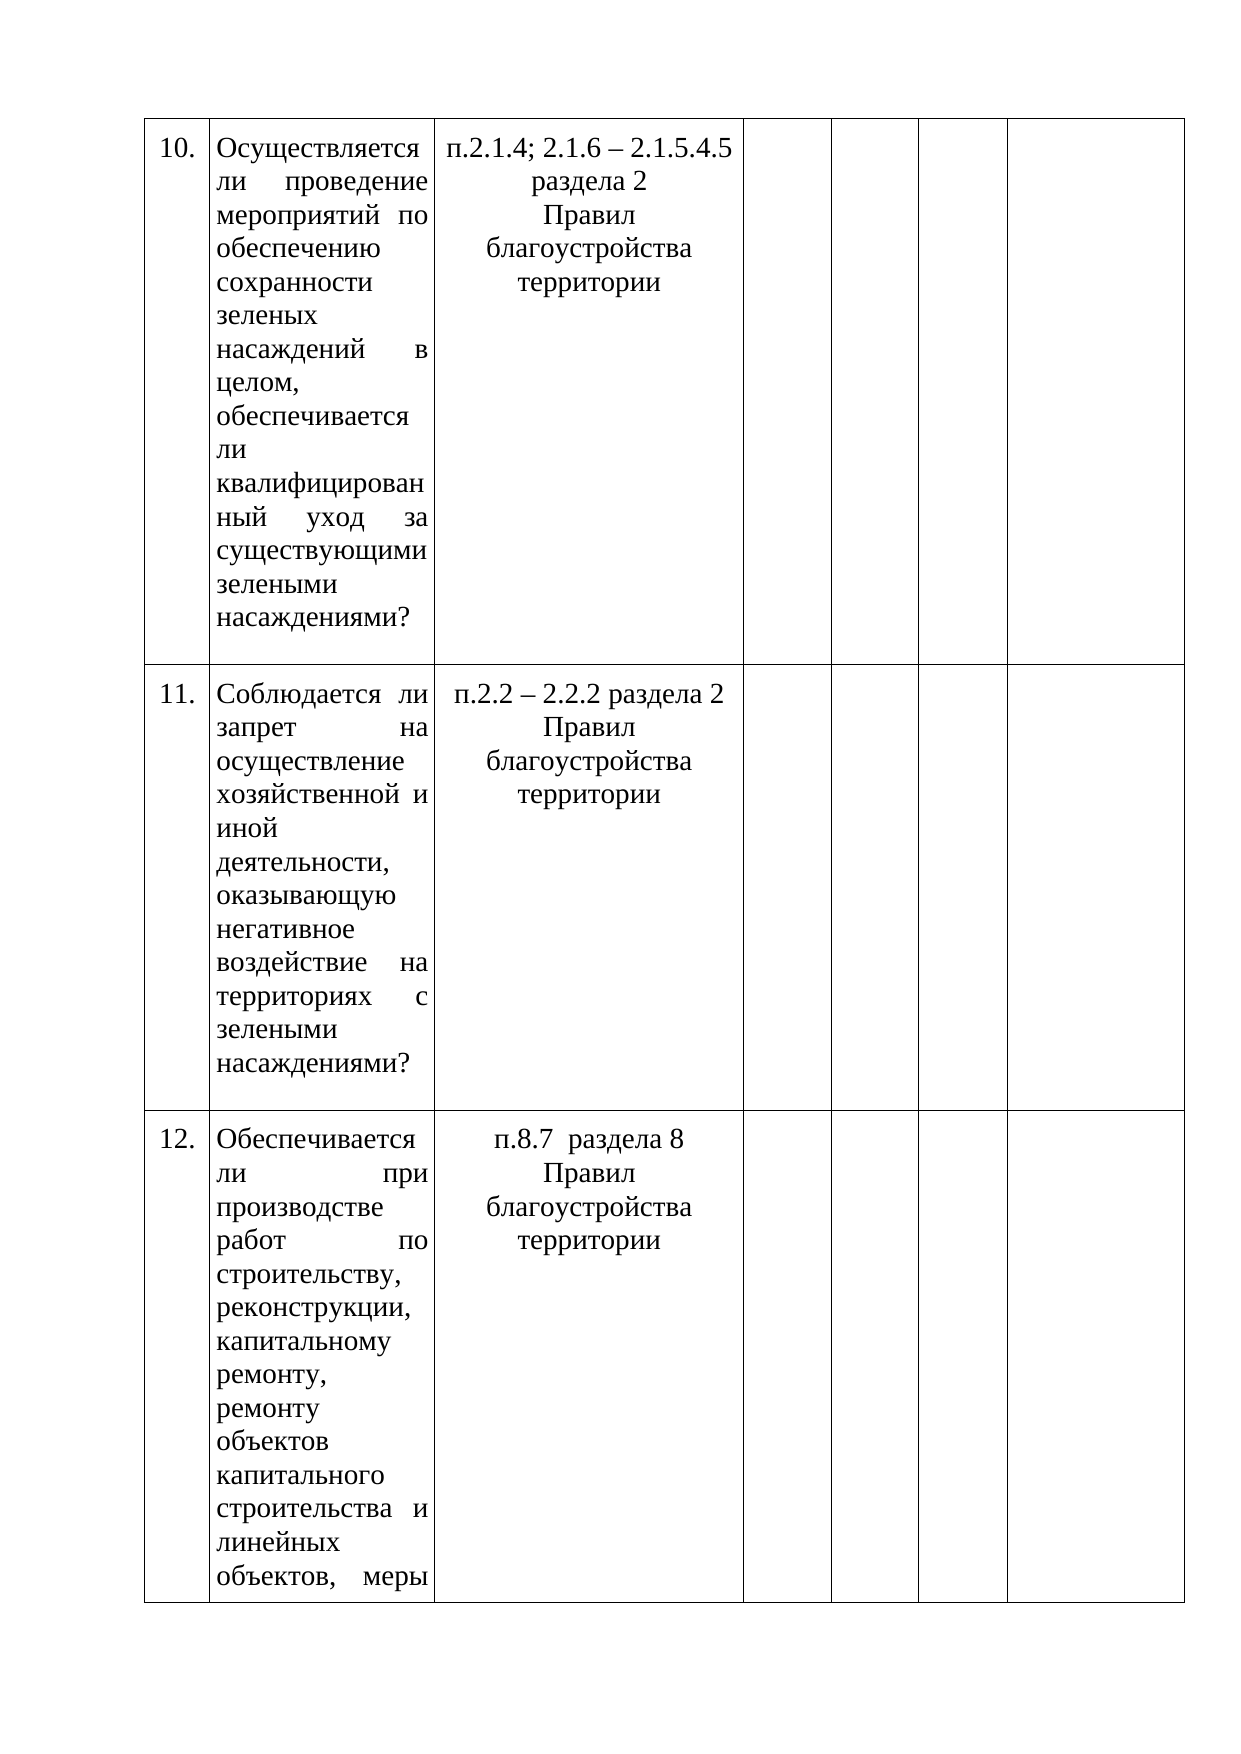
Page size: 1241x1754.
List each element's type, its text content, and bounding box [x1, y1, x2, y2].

table_cell п.2.2 – 2.2.2 раздела 2 Правил благоустройства территории [435, 665, 743, 1110]
table_cell [919, 119, 1007, 664]
table_cell [744, 665, 831, 1110]
table_cell [919, 1111, 1007, 1602]
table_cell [435, 1111, 743, 1602]
table_cell [744, 1111, 831, 1602]
table_cell п.2.1.4; 2.1.6 – 2.1.5.4.5 раздела 2 Правил благоустройства территории [435, 119, 743, 664]
table_cell [1008, 665, 1184, 1110]
table_cell 11. [145, 665, 209, 1110]
table_cell [919, 665, 1007, 1110]
table_cell 10. [145, 119, 209, 664]
table_cell [1008, 1111, 1184, 1602]
table_cell [832, 119, 918, 664]
table_cell Соблюдается ли запрет на осуществление хозяйственной и иной деятельности, оказывающую негативное воздействие на территориях с зелеными насаждениями? [210, 665, 434, 1110]
table_cell [1008, 119, 1184, 664]
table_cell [210, 1111, 434, 1602]
table_cell [832, 665, 918, 1110]
table_cell [832, 1111, 918, 1602]
table_cell [744, 119, 831, 664]
table_cell 12. [145, 1111, 209, 1602]
table_cell Осуществляется ли проведение мероприятий по обеспечению сохранности зеленых насаждений в целом, обеспечивается ли квалифицированный уход за существующими зелеными насаждениями? [210, 119, 434, 664]
